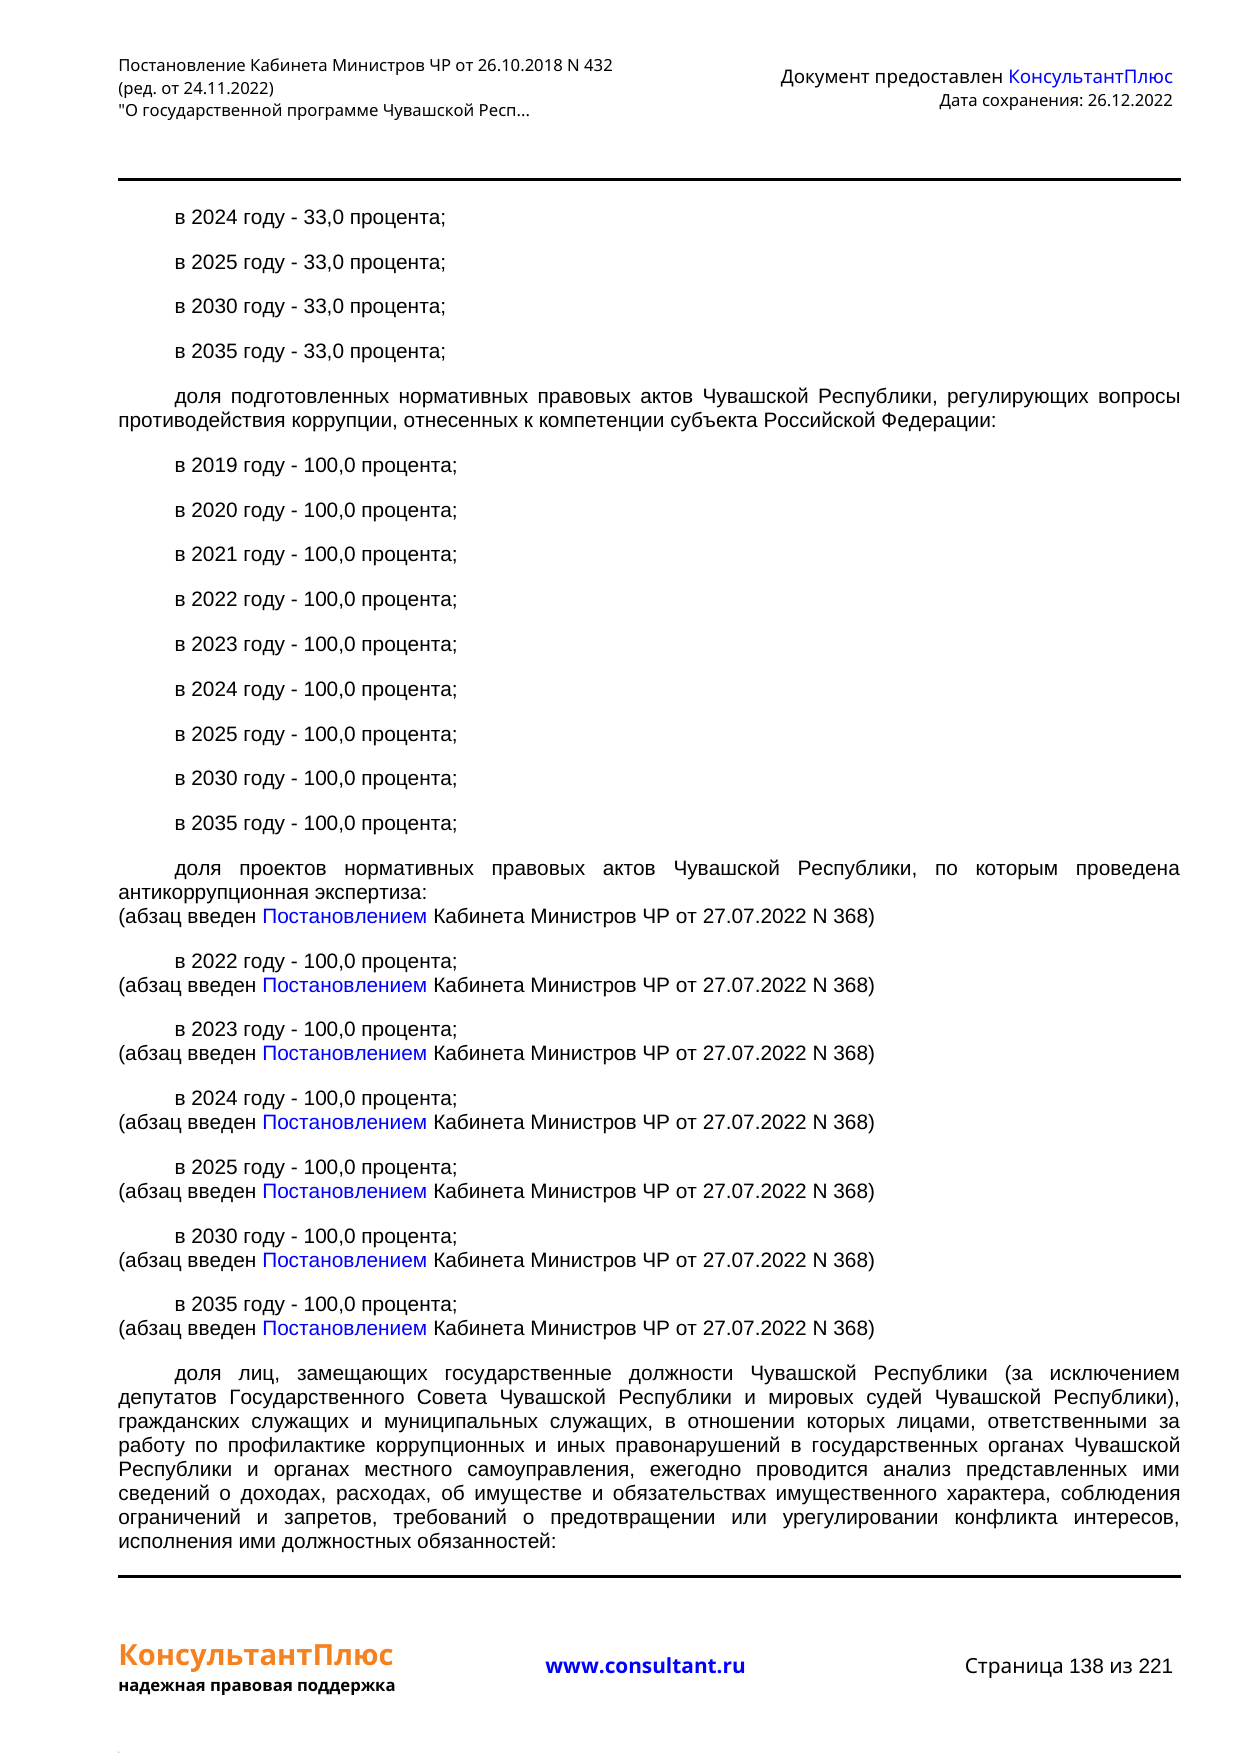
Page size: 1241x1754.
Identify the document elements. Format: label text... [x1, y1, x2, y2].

text в 2035 году - 100,0 процента; [118, 1292, 1181, 1316]
text в 2030 году - 100,0 процента; [118, 766, 1181, 790]
text (абзац введен Постановлением Кабинета Министров ЧР от 27.07.2022 N 368) [118, 1316, 1181, 1340]
text в 2024 году - 100,0 процента; [118, 677, 1181, 701]
text (абзац введен Постановлением Кабинета Министров ЧР от 27.07.2022 N 368) [118, 1247, 1181, 1271]
text в 2023 году - 100,0 процента; [118, 1017, 1181, 1041]
text в 2022 году - 100,0 процента; [118, 587, 1181, 611]
text в 2019 году - 100,0 процента; [118, 453, 1181, 477]
text (абзац введен Постановлением Кабинета Министров ЧР от 27.07.2022 N 368) [118, 1041, 1181, 1065]
text (абзац введен Постановлением Кабинета Министров ЧР от 27.07.2022 N 368) [118, 1179, 1181, 1203]
text (абзац введен Постановлением Кабинета Министров ЧР от 27.07.2022 N 368) [118, 972, 1181, 996]
text в 2024 году - 33,0 процента; [118, 205, 1181, 229]
text в 2025 году - 100,0 процента; [118, 1155, 1181, 1179]
text в 2020 году - 100,0 процента; [118, 497, 1181, 521]
text в 2024 году - 100,0 процента; [118, 1086, 1181, 1110]
text доля подготовленных нормативных правовых актов Чувашской Республики, регулирующих вопросы противодействия коррупции, отнесенных к компетенции субъекта Российской Федерации: [118, 384, 1181, 432]
text доля лиц, замещающих государственные должности Чувашской Республики (за исключением депутатов Государственного Совета Чувашской Республики и мировых судей Чувашской Республики), гражданских служащих и муниципальных служащих, в отношении которых лицами, ответственными за работу по профилактике коррупционных и иных правонарушений в государственных органах Чувашской Республики и органах местного самоуправления, ежегодно проводится анализ представленных ими сведений о доходах, расходах, об имуществе и обязательствах имущественного характера, соблюдения ограничений и запретов, требований о предотвращении или урегулировании конфликта интересов, исполнения ими должностных обязанностей: [118, 1361, 1181, 1553]
text в 2025 году - 33,0 процента; [118, 249, 1181, 273]
text в 2030 году - 33,0 процента; [118, 294, 1181, 318]
text в 2030 году - 100,0 процента; [118, 1223, 1181, 1247]
text (абзац введен Постановлением Кабинета Министров ЧР от 27.07.2022 N 368) [118, 904, 1181, 928]
text в 2035 году - 100,0 процента; [118, 811, 1181, 835]
text в 2035 году - 33,0 процента; [118, 339, 1181, 363]
text в 2023 году - 100,0 процента; [118, 632, 1181, 656]
text в 2025 году - 100,0 процента; [118, 721, 1181, 745]
text (абзац введен Постановлением Кабинета Министров ЧР от 27.07.2022 N 368) [118, 1110, 1181, 1134]
text в 2021 году - 100,0 процента; [118, 542, 1181, 566]
text доля проектов нормативных правовых актов Чувашской Республики, по которым проведена антикоррупционная экспертиза: [118, 856, 1181, 904]
text в 2022 году - 100,0 процента; [118, 948, 1181, 972]
